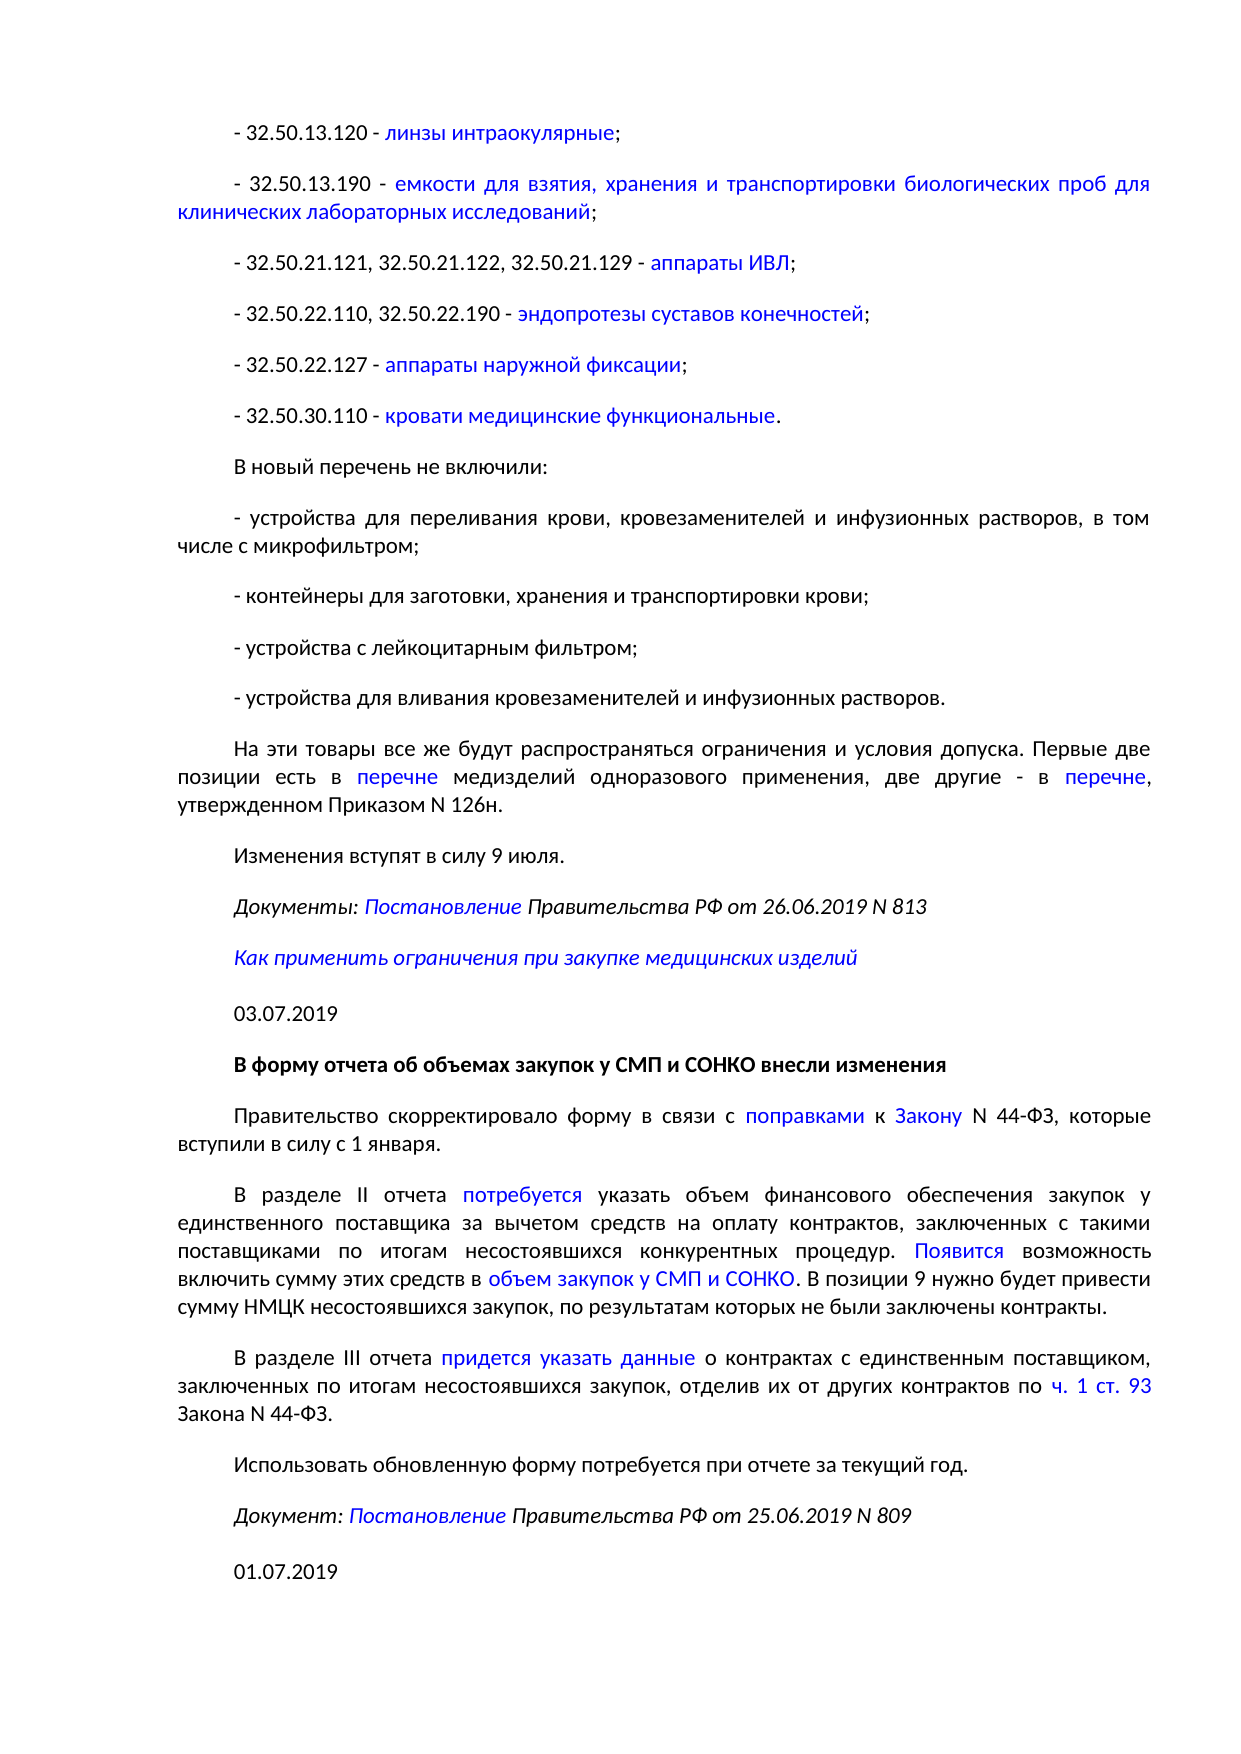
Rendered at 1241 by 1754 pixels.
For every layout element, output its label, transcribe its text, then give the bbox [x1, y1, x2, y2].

text В форму отчета об объемах закупок у СМП и СОНКО внесли изменения [177, 1050, 1152, 1078]
text Документ: Постановление Правительства РФ от 25.06.2019 N 809 [177, 1501, 1152, 1529]
text - устройства для вливания кровезаменителей и инфузионных растворов. [177, 683, 1152, 712]
text В новый перечень не включили: [177, 452, 1152, 480]
text Правительство скорректировало форму в связи с поправками к Закону N 44-ФЗ, которые вступили в силу с 1 января. [177, 1101, 1152, 1157]
text - контейнеры для заготовки, хранения и транспортировки крови; [177, 582, 1152, 610]
text Изменения вступят в силу 9 июля. [177, 841, 1152, 869]
text - 32.50.13.120 - линзы интраокулярные; [177, 118, 1152, 146]
text - 32.50.21.121, 32.50.21.122, 32.50.21.129 - аппараты ИВЛ; [177, 248, 1152, 276]
text - устройства с лейкоцитарным фильтром; [177, 633, 1152, 661]
text На эти товары все же будут распространяться ограничения и условия допуска. Первые две позиции есть в перечне медизделий одноразового применения, две другие - в перечне, утвержденном Приказом N 126н. [177, 734, 1152, 818]
text - устройства для переливания крови, кровезаменителей и инфузионных растворов, в том числе с микрофильтром; [177, 503, 1152, 559]
text 01.07.2019 [177, 1557, 1152, 1585]
text - 32.50.22.127 - аппараты наружной фиксации; [177, 350, 1152, 378]
text В разделе II отчета потребуется указать объем финансового обеспечения закупок у единственного поставщика за вычетом средств на оплату контрактов, заключенных с такими поставщиками по итогам несостоявшихся конкурентных процедур. Появится возможность включить сумму этих средств в объем закупок у СМП и СОНКО. В позиции 9 нужно будет привести сумму НМЦК несостоявшихся закупок, по результатам которых не были заключены контракты. [177, 1180, 1152, 1320]
text - 32.50.13.190 - емкости для взятия, хранения и транспортировки биологических проб для клинических лабораторных исследований; [177, 169, 1152, 225]
text Использовать обновленную форму потребуется при отчете за текущий год. [177, 1450, 1152, 1478]
text - 32.50.22.110, 32.50.22.190 - эндопротезы суставов конечностей; [177, 299, 1152, 327]
text 03.07.2019 [177, 999, 1152, 1027]
text В разделе III отчета придется указать данные о контрактах с единственным поставщиком, заключенных по итогам несостоявшихся закупок, отделив их от других контрактов по ч. 1 ст. 93 Закона N 44-ФЗ. [177, 1343, 1152, 1427]
text Документы: Постановление Правительства РФ от 26.06.2019 N 813 [177, 892, 1152, 920]
text - 32.50.30.110 - кровати медицинские функциональные. [177, 401, 1152, 429]
text Как применить ограничения при закупке медицинских изделий [177, 943, 1152, 971]
